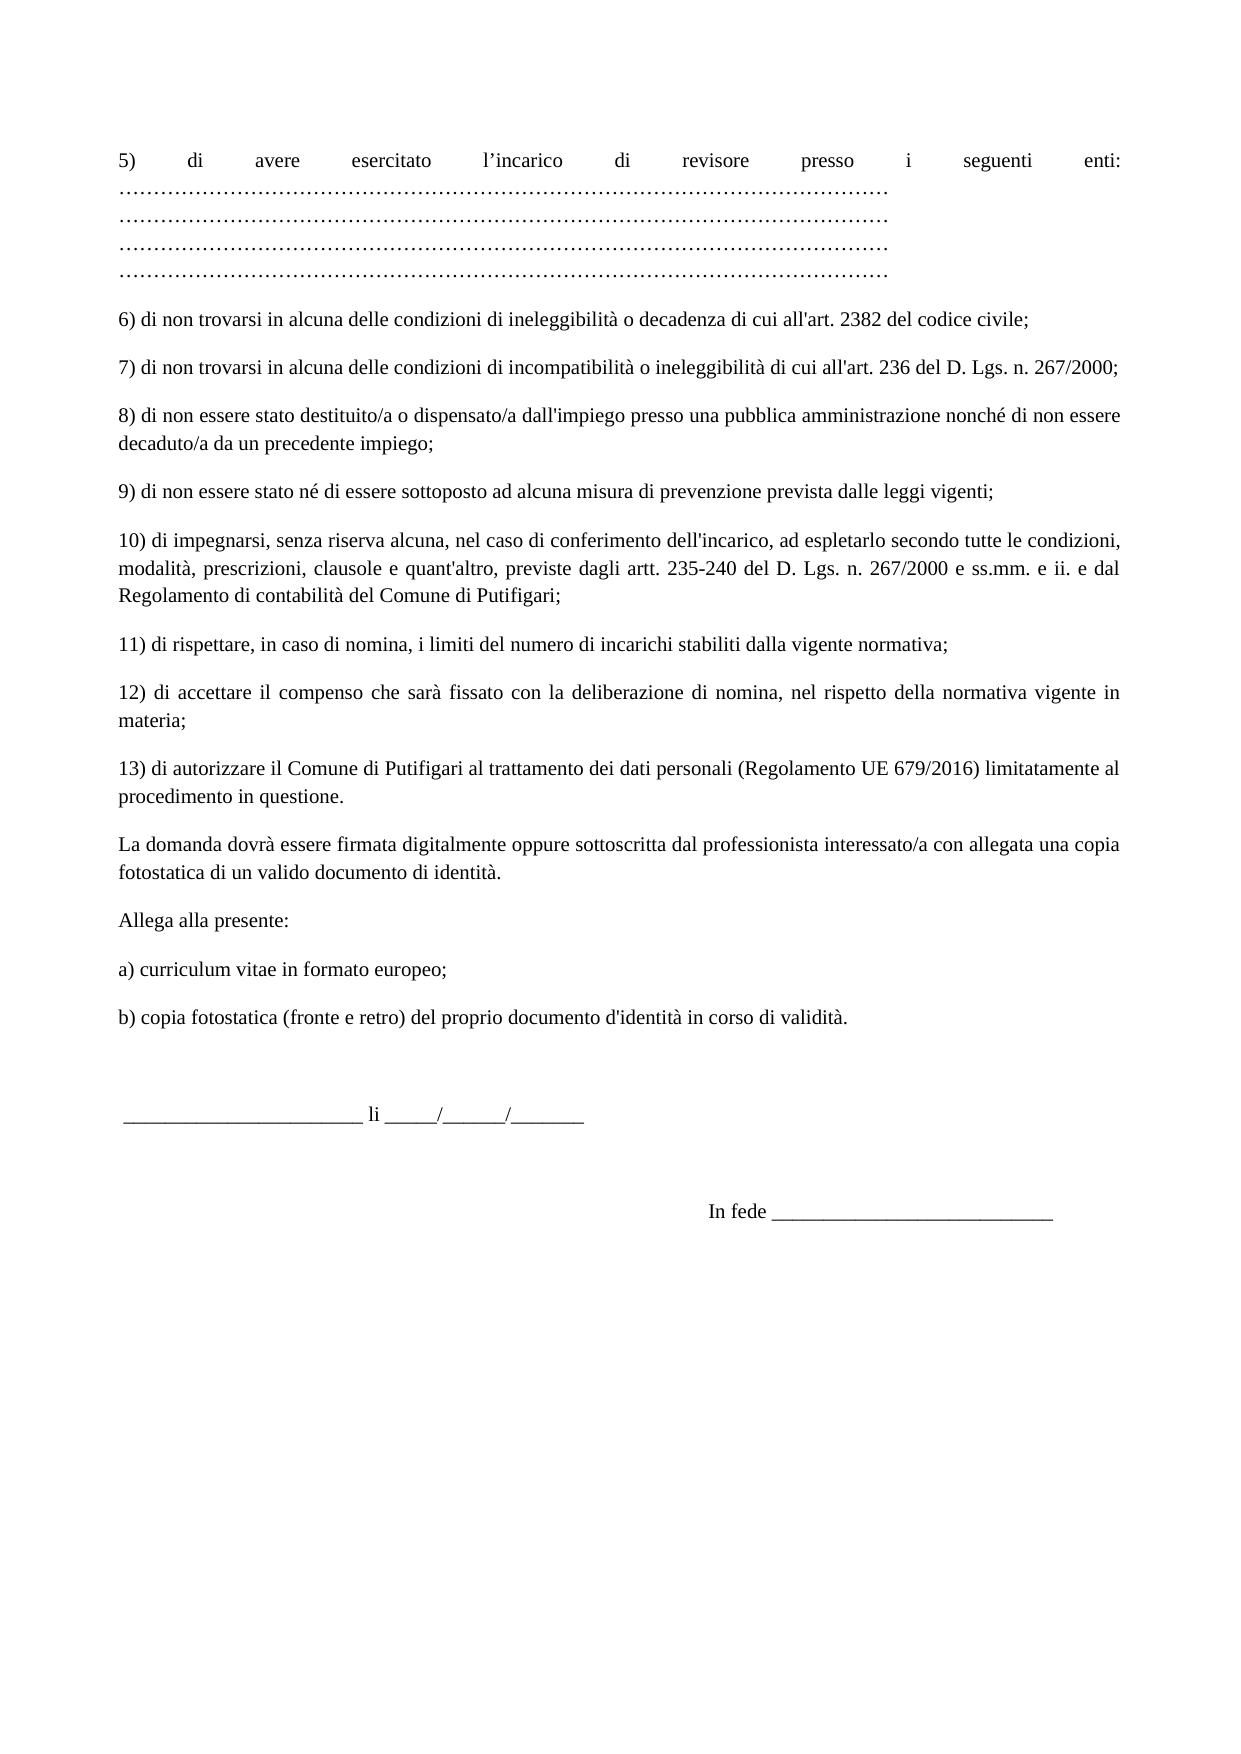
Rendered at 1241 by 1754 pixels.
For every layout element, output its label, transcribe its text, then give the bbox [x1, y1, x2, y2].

text 9) di non essere stato né di essere sottoposto ad alcuna misura di prevenzione prevista dalle leggi vigenti; [118, 479, 1122, 503]
text 12) di accettare il compenso che sarà fissato con la deliberazione di nomina, nel rispetto della normativa vigente in materia; [118, 680, 1122, 732]
text La domanda dovrà essere firmata digitalmente oppure sottoscritta dal professionista interessato/a con allegata una copia fotostatica di un valido documento di identità. [118, 832, 1122, 884]
text b) copia fotostatica (fronte e retro) del proprio documento d'identità in corso di validità. [118, 1005, 1122, 1029]
text Allega alla presente: [118, 908, 1122, 932]
text In fede ___________________________ [118, 1199, 1122, 1223]
text 5) di avere esercitato l’incarico di revisore presso i seguenti enti: ………………………………………………………………………………………………… ………………………………………………………………………………………………… ………………………………………………………………………………………………… ………………………………………………………………………………………………… [118, 148, 1122, 282]
text 13) di autorizzare il Comune di Putifigari al trattamento dei dati personali (Regolamento UE 679/2016) limitatamente al procedimento in questione. [118, 756, 1122, 808]
text 7) di non trovarsi in alcuna delle condizioni di incompatibilità o ineleggibilità di cui all'art. 236 del D. Lgs. n. 267/2000; [118, 355, 1122, 379]
text _______________________ li _____/______/_______ [118, 1102, 1122, 1126]
text 6) di non trovarsi in alcuna delle condizioni di ineleggibilità o decadenza di cui all'art. 2382 del codice civile; [118, 306, 1122, 331]
text a) curriculum vitae in formato europeo; [118, 956, 1122, 981]
text 11) di rispettare, in caso di nomina, i limiti del numero di incarichi stabiliti dalla vigente normativa; [118, 631, 1122, 656]
text 8) di non essere stato destituito/a o dispensato/a dall'impiego presso una pubblica amministrazione nonché di non essere decaduto/a da un precedente impiego; [118, 403, 1122, 455]
text 10) di impegnarsi, senza riserva alcuna, nel caso di conferimento dell'incarico, ad espletarlo secondo tutte le condizioni, modalità, prescrizioni, clausole e quant'altro, previste dagli artt. 235-240 del D. Lgs. n. 267/2000 e ss.mm. e ii. e dal Regolamento di contabilità del Comune di Putifigari; [118, 528, 1122, 607]
